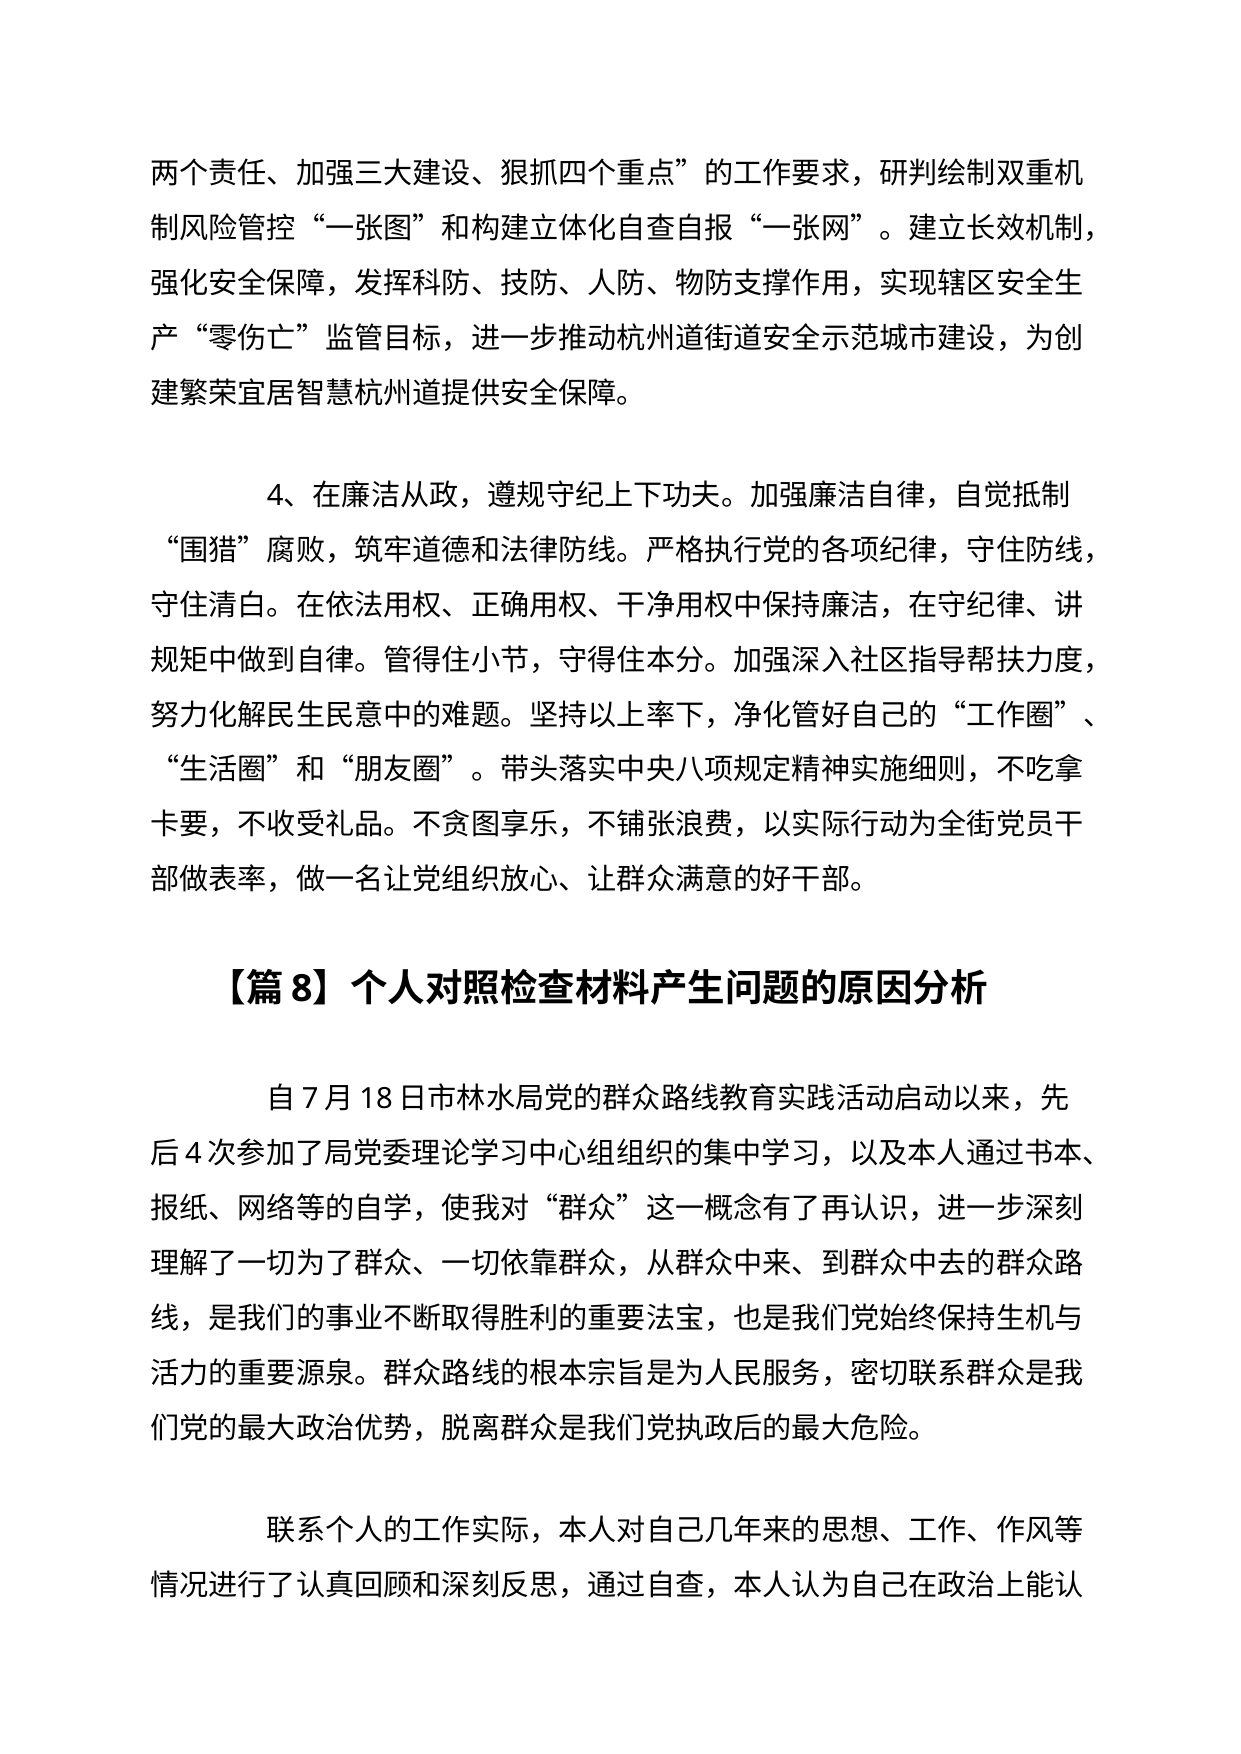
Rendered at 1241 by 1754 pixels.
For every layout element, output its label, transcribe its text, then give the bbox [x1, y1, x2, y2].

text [150, 150, 1090, 412]
text 自7月18日市林水局党的群众路线教育实践活动启动以来，先后4次参加了局党委理论学习中心组组织的集中学习，以及本人通过书本、报纸、网络等的自学，使我对“群众”这一概念有了再认识，进一步深刻理解了一切为了群众、一切依靠群众，从群众中来、到群众中去的群众路线，是我们的事业不断取得胜利的重要法宝，也是我们党始终保持生机与活力的重要源泉。群众路线的根本宗旨是为人民服务，密切联系群众是我们党的最大政治优势，脱离群众是我们党执政后的最大危险。 [150, 1075, 1090, 1447]
text 【篇8】个人对照检查材料产生问题的原因分析 [150, 957, 1090, 1012]
text 4、在廉洁从政，遵规守纪上下功夫。加强廉洁自律，自觉抵制“围猎”腐败，筑牢道德和法律防线。严格执行党的各项纪律，守住防线，守住清白。在依法用权、正确用权、干净用权中保持廉洁，在守纪律、讲规矩中做到自律。管得住小节，守得住本分。加强深入社区指导帮扶力度，努力化解民生民意中的难题。坚持以上率下，净化管好自己的“工作圈”、“生活圈”和“朋友圈”。带头落实中央八项规定精神实施细则，不吃拿卡要，不收受礼品。不贪图享乐，不铺张浪费，以实际行动为全街党员干部做表率，做一名让党组织放心、让群众满意的好干部。 [150, 471, 1090, 898]
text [150, 1506, 1090, 1604]
